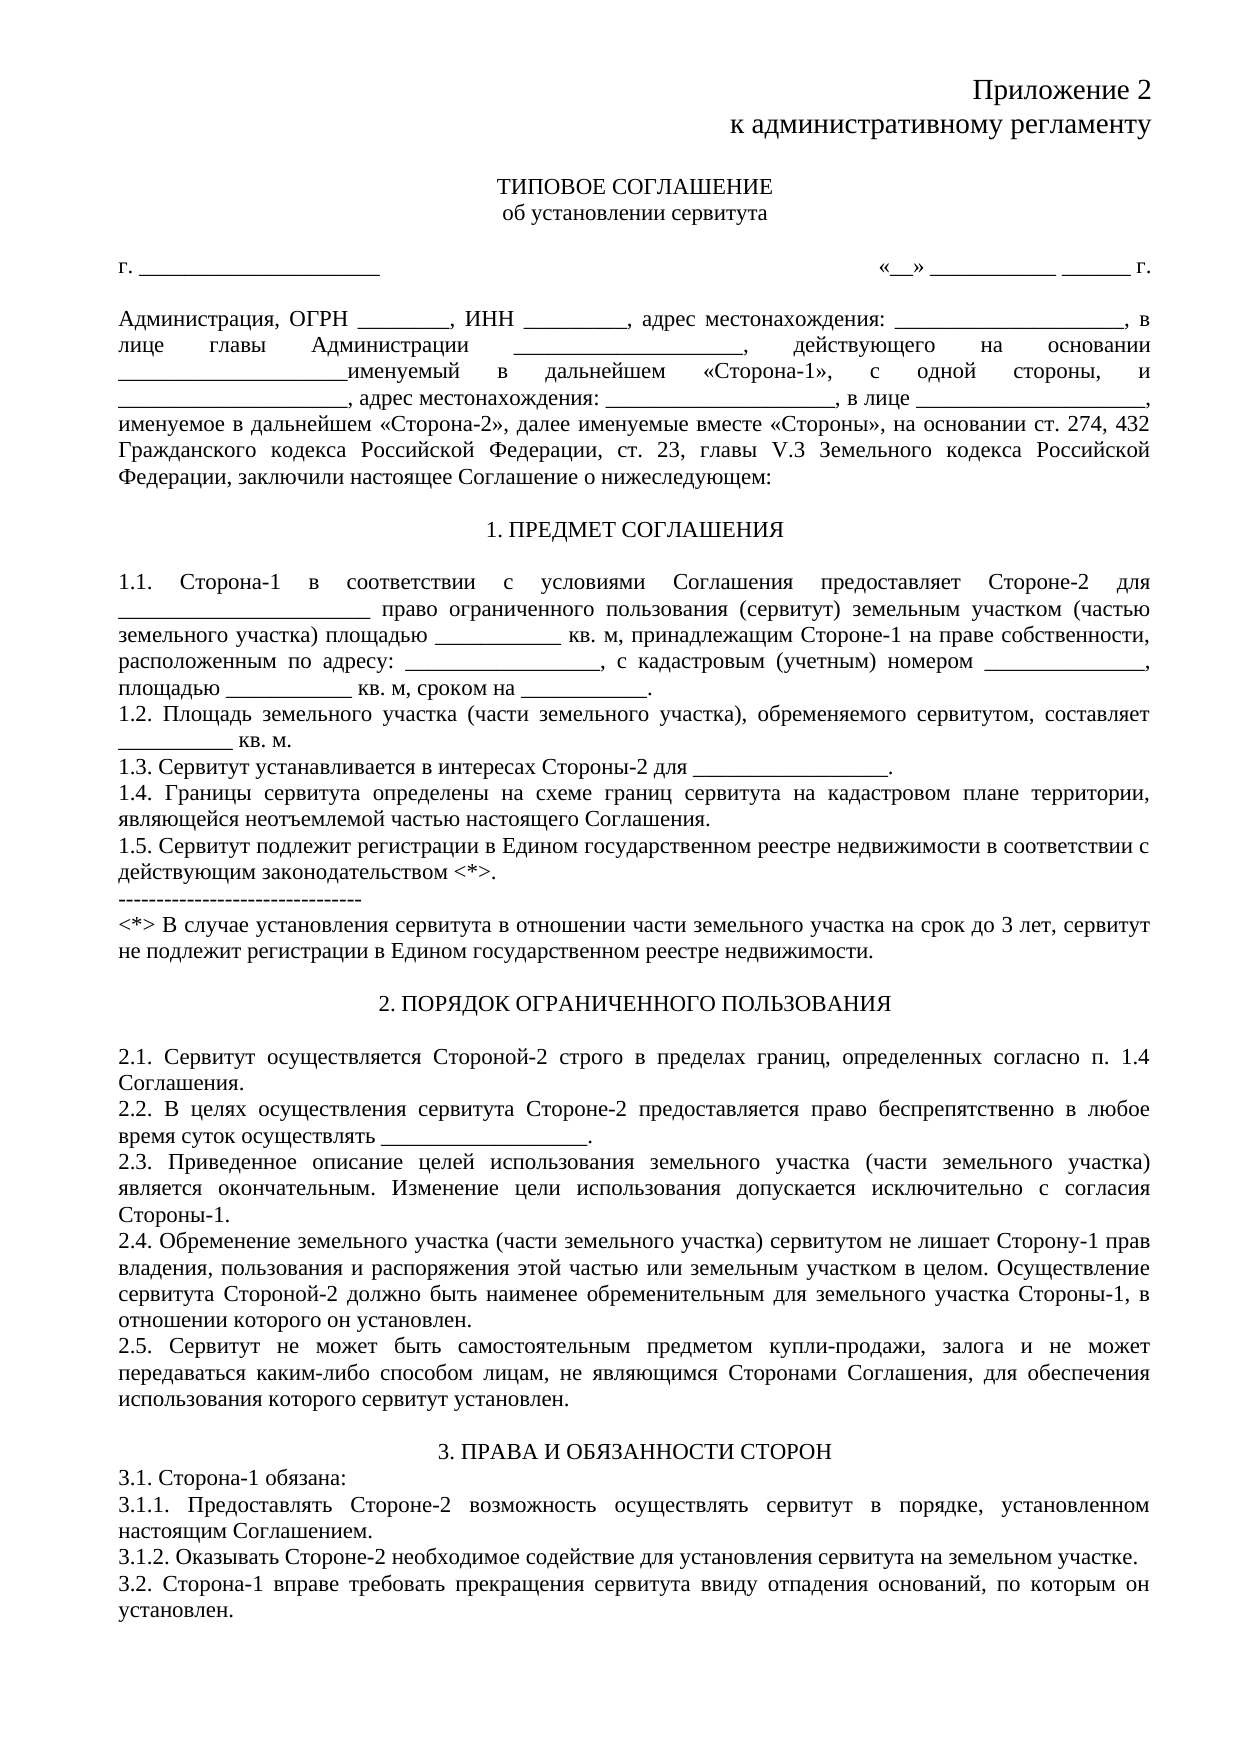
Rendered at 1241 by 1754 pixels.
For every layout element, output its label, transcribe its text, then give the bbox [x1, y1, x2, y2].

text г. _____________________ «__» ___________ ______ г. [118, 252, 1152, 278]
text Администрация, ОГРН ________, ИНН _________, адрес местонахождения: ____________________, в лице главы Администрации ____________________, действующего на основании ____________________именуемый в дальнейшем «Сторона-1», с одной стороны, и ____________________, адрес местонахождения: ____________________, в лице ____________________, именуемое в дальнейшем «Сторона-2», далее именуемые вместе «Стороны», на основании ст. 274, 432 Гражданского кодекса Российской Федерации, ст. 23, главы V.3 Земельного кодекса Российской Федерации, заключили настоящее Соглашение о нижеследующем: [118, 305, 1152, 489]
text Приложение 2 [118, 72, 1152, 106]
text 1.4. Границы сервитута определены на схеме границ сервитута на кадастровом плане территории, являющейся неотъемлемой частью настоящего Соглашения. [118, 779, 1152, 832]
text <*> В случае установления сервитута в отношении части земельного участка на срок до 3 лет, сервитут не подлежит регистрации в Едином государственном реестре недвижимости. [118, 911, 1152, 964]
text 1. ПРЕДМЕТ СОГЛАШЕНИЯ [118, 516, 1152, 542]
text 1.3. Сервитут устанавливается в интересах Стороны-2 для _________________. [118, 753, 1152, 779]
text 2. ПОРЯДОК ОГРАНИЧЕННОГО ПОЛЬЗОВАНИЯ [118, 990, 1152, 1016]
text 3.1.2. Оказывать Стороне-2 необходимое содействие для установления сервитута на земельном участке. [118, 1543, 1152, 1570]
text 2.1. Сервитут осуществляется Стороной-2 строго в пределах границ, определенных согласно п. 1.4 Соглашения. [118, 1043, 1152, 1095]
text 2.3. Приведенное описание целей использования земельного участка (части земельного участка) является окончательным. Изменение цели использования допускается исключительно с согласия Стороны-1. [118, 1148, 1152, 1227]
text 1.5. Сервитут подлежит регистрации в Едином государственном реестре недвижимости в соответствии с действующим законодательством <*>. [118, 832, 1152, 884]
text 3. ПРАВА И ОБЯЗАННОСТИ СТОРОН [118, 1438, 1152, 1464]
text 3.2. Сторона-1 вправе требовать прекращения сервитута ввиду отпадения оснований, по которым он установлен. [118, 1570, 1152, 1622]
text 2.2. В целях осуществления сервитута Стороне-2 предоставляется право беспрепятственно в любое время суток осуществлять __________________. [118, 1095, 1152, 1148]
text 3.1.1. Предоставлять Стороне-2 возможность осуществлять сервитут в порядке, установленном настоящим Соглашением. [118, 1491, 1152, 1543]
text -------------------------------- [118, 884, 1152, 911]
text 1.1. Сторона-1 в соответствии с условиями Соглашения предоставляет Стороне-2 для ______________________ право ограниченного пользования (сервитут) земельным участком (частью земельного участка) площадью ___________ кв. м, принадлежащим Стороне-1 на праве собственности, расположенным по адресу: _________________, с кадастровым (учетным) номером ______________, площадью ___________ кв. м, сроком на ___________. [118, 568, 1152, 700]
text к административному регламенту [118, 106, 1152, 139]
text об установлении сервитута [118, 199, 1152, 226]
text 2.5. Сервитут не может быть самостоятельным предметом купли-продажи, залога и не может передаваться каким-либо способом лицам, не являющимся Сторонами Соглашения, для обеспечения использования которого сервитут установлен. [118, 1333, 1152, 1412]
text ТИПОВОЕ СОГЛАШЕНИЕ [118, 173, 1152, 199]
text 1.2. Площадь земельного участка (части земельного участка), обременяемого сервитутом, составляет __________ кв. м. [118, 700, 1152, 753]
text 2.4. Обременение земельного участка (части земельного участка) сервитутом не лишает Сторону-1 прав владения, пользования и распоряжения этой частью или земельным участком в целом. Осуществление сервитута Стороной-2 должно быть наименее обременительным для земельного участка Стороны-1, в отношении которого он установлен. [118, 1227, 1152, 1333]
text 3.1. Сторона-1 обязана: [118, 1464, 1152, 1491]
